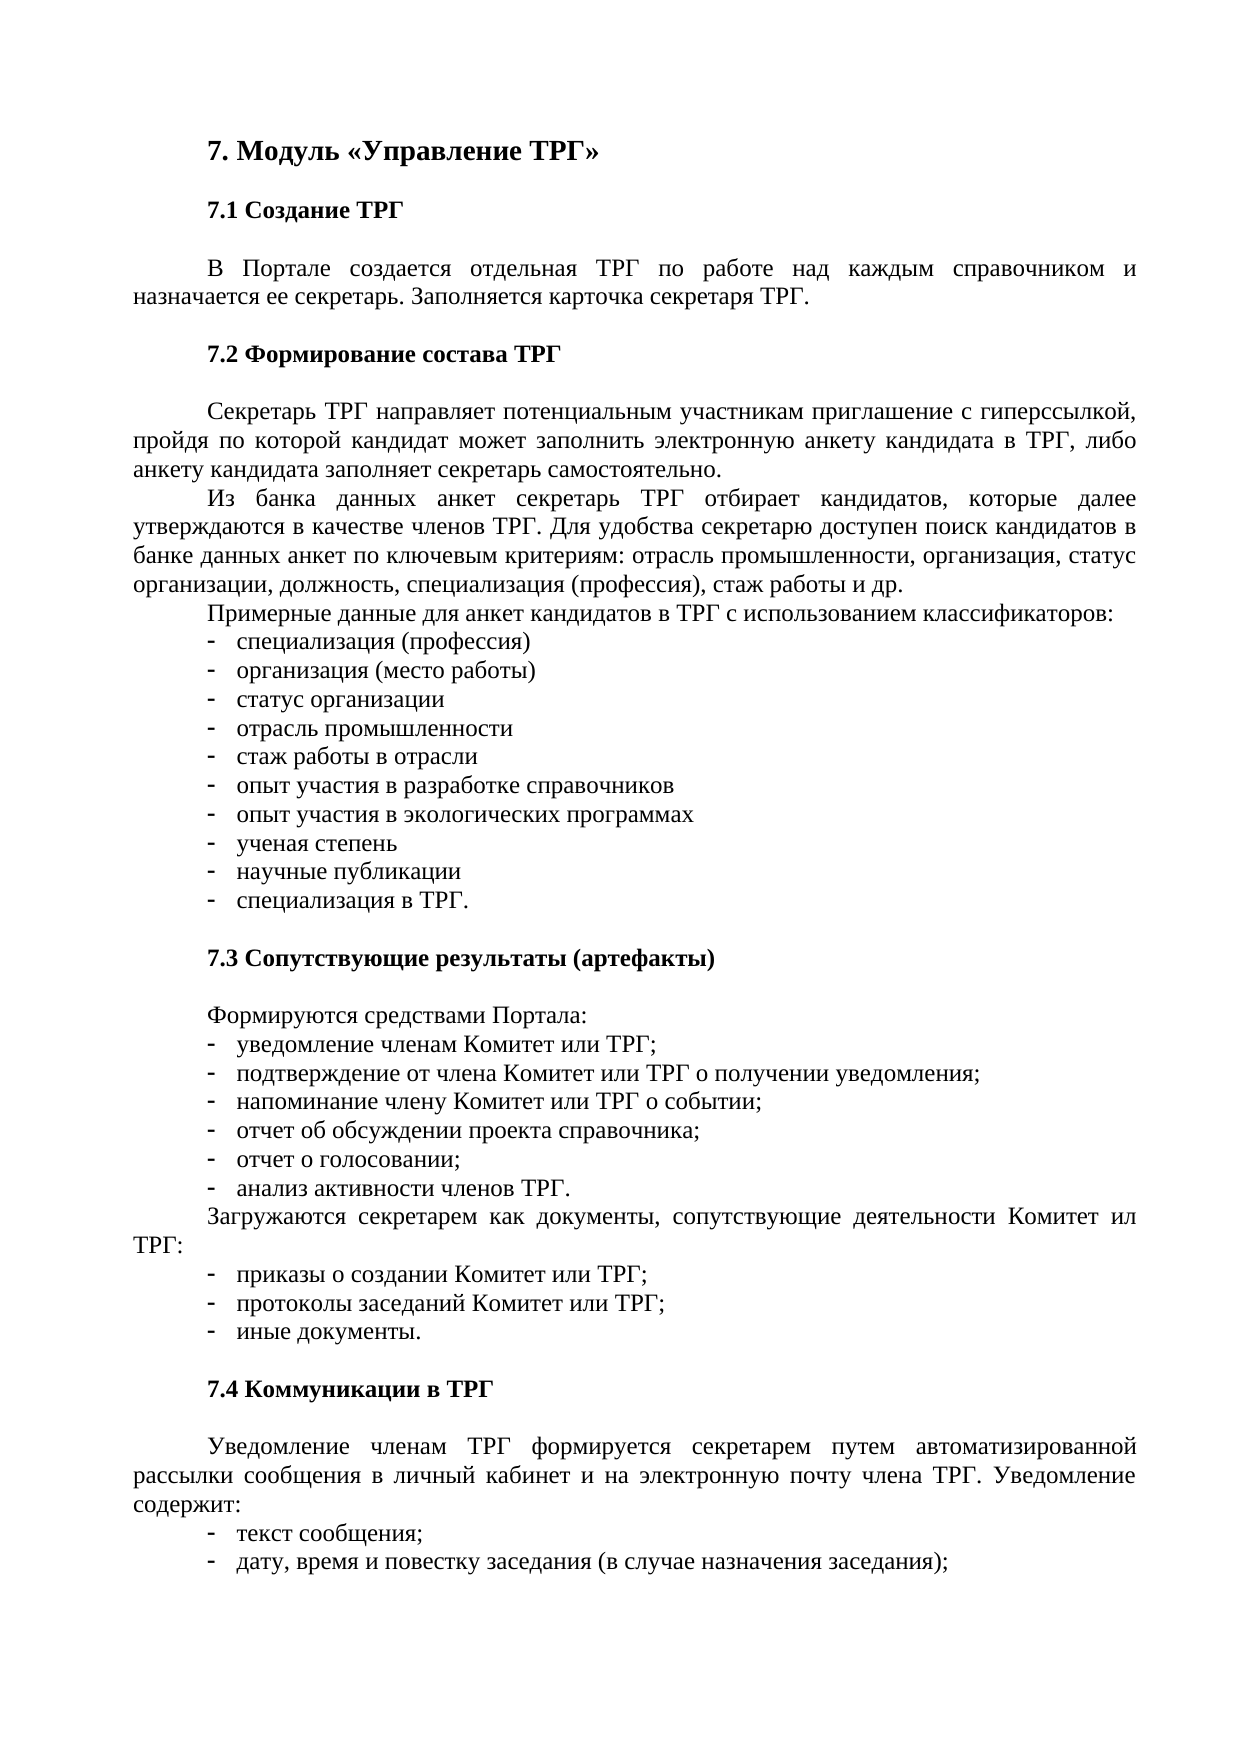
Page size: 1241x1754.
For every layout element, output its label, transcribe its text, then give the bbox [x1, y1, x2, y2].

text Уведомление членам ТРГ формируется секретарем путем автоматизированной рассылки сообщения в личный кабинет и на электронную почту члена ТРГ. Уведомление содержит: [133, 1431, 1138, 1518]
text Формируются средствами Портала: [133, 1000, 1138, 1029]
list опыт участия в разработке справочников [133, 770, 1138, 799]
list ученая степень [133, 828, 1138, 856]
list текст сообщения; [133, 1518, 1138, 1546]
list анализ активности членов ТРГ. [133, 1173, 1138, 1201]
text Секретарь ТРГ направляет потенциальным участникам приглашение с гиперссылкой, пройдя по которой кандидат может заполнить электронную анкету кандидата в ТРГ, либо анкету кандидата заполняет секретарь самостоятельно. [133, 396, 1138, 483]
list отрасль промышленности [133, 713, 1138, 741]
list отчет об обсуждении проекта справочника; [133, 1115, 1138, 1144]
text В Портале создается отдельная ТРГ по работе над каждым справочником и назначается ее секретарь. Заполняется карточка секретаря ТРГ. [133, 253, 1138, 310]
list Создание ТРГ [207, 195, 1138, 224]
list организация (место работы) [133, 655, 1138, 684]
list Формирование состава ТРГ [207, 339, 1138, 368]
list иные документы. [133, 1316, 1138, 1345]
list подтверждение от члена Комитет или ТРГ о получении уведомления; [133, 1058, 1138, 1086]
list отчет о голосовании; [133, 1144, 1138, 1173]
text Загружаются секретарем как документы, сопутствующие деятельности Комитет ил ТРГ: [133, 1201, 1138, 1259]
list дату, время и повестку заседания (в случае назначения заседания); [133, 1546, 1138, 1575]
list стаж работы в отрасли [133, 741, 1138, 770]
list Модуль «Управление ТРГ» [133, 133, 1138, 166]
text Примерные данные для анкет кандидатов в ТРГ с использованием классификаторов: [133, 598, 1138, 626]
list уведомление членам Комитет или ТРГ; [133, 1029, 1138, 1058]
list протоколы заседаний Комитет или ТРГ; [133, 1288, 1138, 1316]
list Коммуникации в ТРГ [207, 1374, 1138, 1403]
list приказы о создании Комитет или ТРГ; [133, 1259, 1138, 1288]
list напоминание члену Комитет или ТРГ о событии; [133, 1086, 1138, 1115]
list статус организации [133, 684, 1138, 713]
list опыт участия в экологических программах [133, 799, 1138, 828]
list специализация (профессия) [133, 626, 1138, 655]
list специализация в ТРГ. [133, 885, 1138, 914]
text Из банка данных анкет секретарь ТРГ отбирает кандидатов, которые далее утверждаются в качестве членов ТРГ. Для удобства секретарю доступен поиск кандидатов в банке данных анкет по ключевым критериям: отрасль промышленности, организация, статус организации, должность, специализация (профессия), стаж работы и др. [133, 483, 1138, 598]
list Сопутствующие результаты (артефакты) [207, 943, 1138, 971]
list научные публикации [133, 856, 1138, 885]
